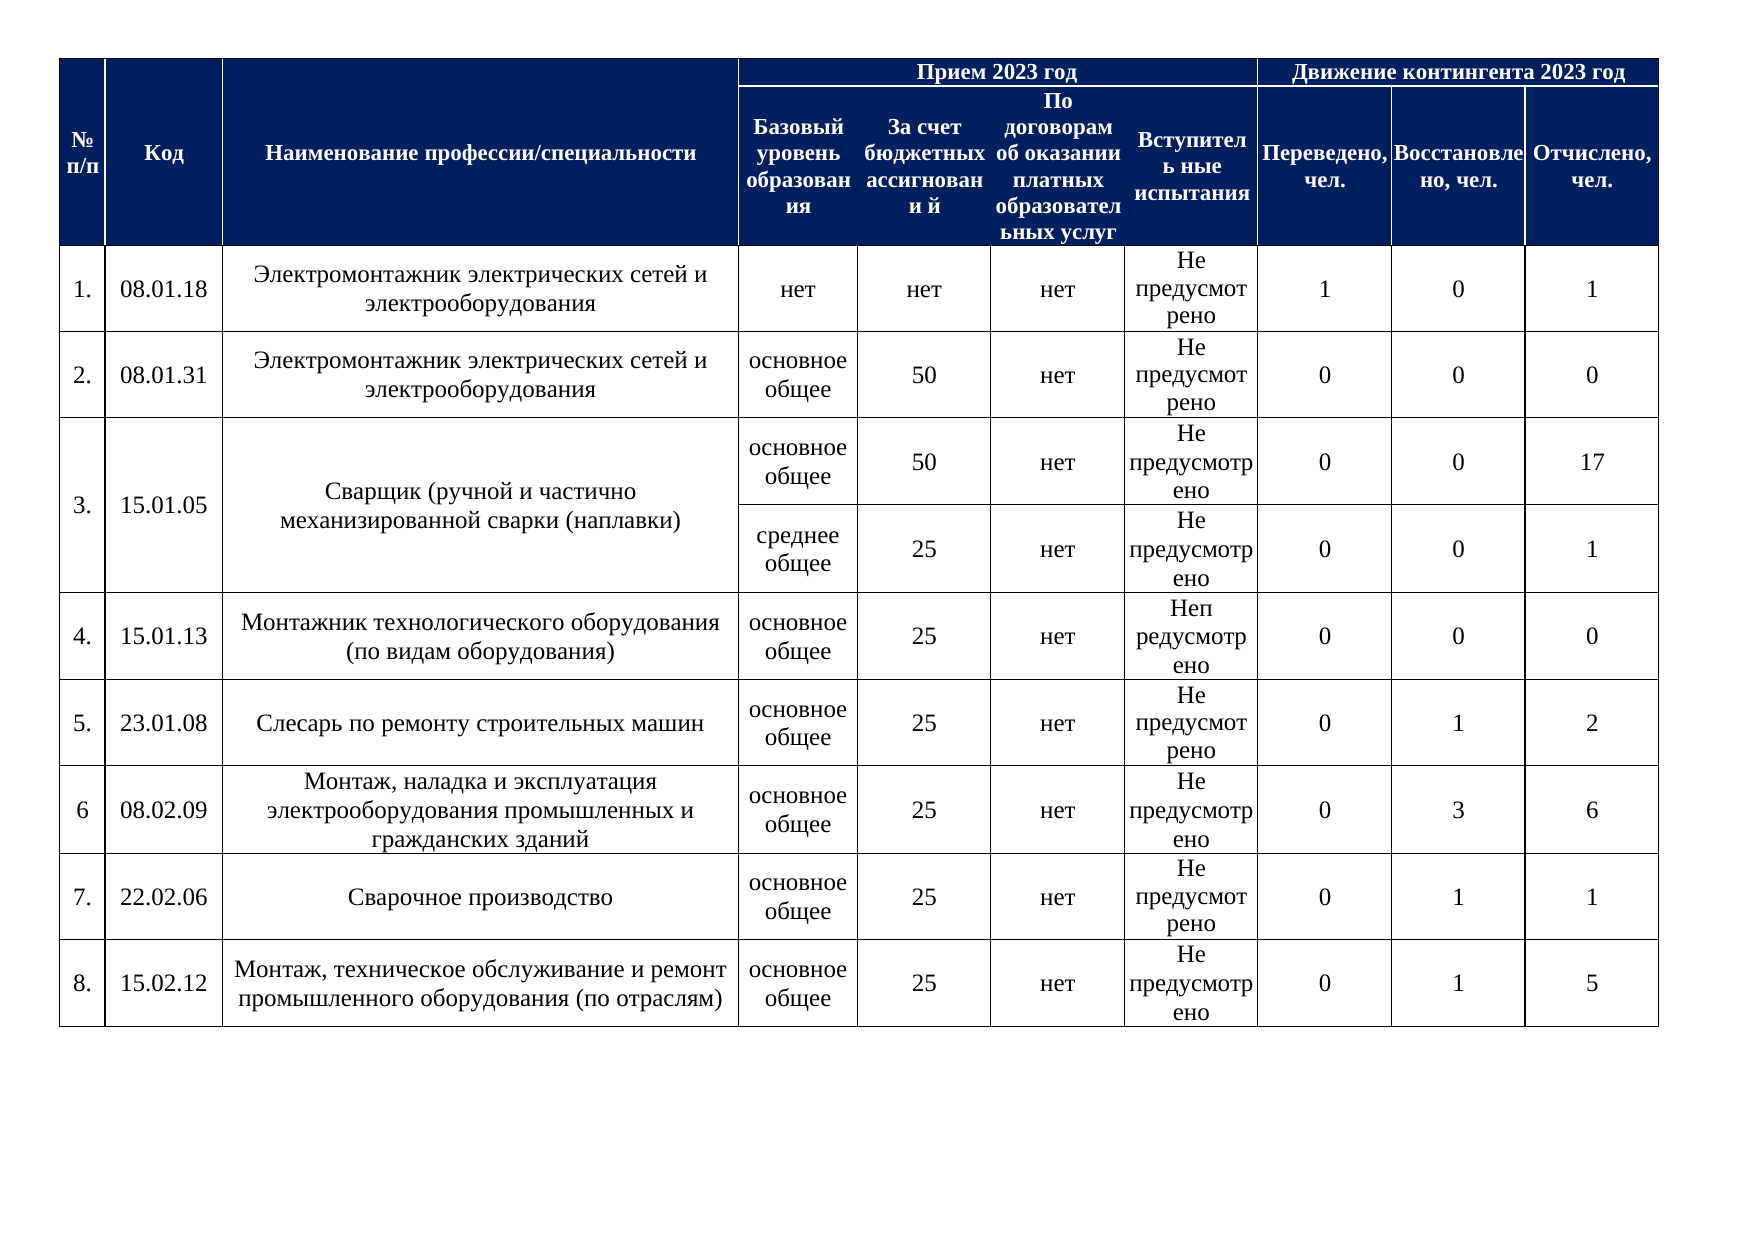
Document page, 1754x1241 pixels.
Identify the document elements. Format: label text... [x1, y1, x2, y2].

table_cell 0 [1258, 593, 1391, 679]
table_cell За счет бюджетных ассигновани й [857, 87, 991, 245]
table_cell Не предусмотрено [1125, 854, 1257, 938]
table_cell 25 [858, 680, 990, 765]
table_cell нет [991, 505, 1124, 592]
table_cell нет [991, 418, 1124, 504]
table_cell 0 [1258, 766, 1391, 852]
table_cell 1. [60, 246, 104, 331]
table_cell основное общее [739, 593, 857, 679]
table_cell 6 [60, 766, 104, 852]
table_cell 3 [1392, 766, 1524, 852]
table_cell 6 [1526, 766, 1658, 852]
table_cell 5 [1526, 940, 1658, 1026]
table_header Движение контингента 2023 год [1258, 59, 1658, 85]
table_cell 5. [60, 680, 104, 765]
table_cell среднее общее [739, 505, 857, 592]
table_cell 0 [1392, 418, 1524, 504]
table_header Прием 2023 год [739, 59, 1257, 85]
table_cell 0 [1258, 854, 1391, 938]
table_cell 7. [60, 854, 104, 938]
table_cell 2 [1526, 680, 1658, 765]
table_cell 50 [858, 332, 990, 417]
table_cell Не предусмотр ено [1125, 505, 1257, 592]
table_cell Слесарь по ремонту строительных машин [223, 680, 738, 765]
table_cell Вступитель ные испытания [1124, 87, 1257, 245]
table_cell Монтаж, техническое обслуживание и ремонт промышленного оборудования (по отраслям) [223, 940, 738, 1026]
table_cell 15.01.05 [106, 418, 222, 592]
table_cell 08.01.31 [106, 332, 222, 417]
table_cell 25 [858, 854, 990, 938]
table_cell нет [991, 246, 1124, 331]
table_cell 25 [858, 766, 990, 852]
table_cell 0 [1258, 332, 1391, 417]
table_cell 0 [1392, 246, 1524, 331]
table_cell 1 [1258, 246, 1391, 331]
table_header Наименование профессии/специальности [223, 59, 738, 245]
table_cell основное общее [739, 418, 857, 504]
table_cell 08.01.18 [106, 246, 222, 331]
table_cell основное общее [739, 680, 857, 765]
table_cell основное общее [739, 940, 857, 1026]
table_cell 15.01.13 [106, 593, 222, 679]
table_cell 1 [1392, 940, 1524, 1026]
table_cell 0 [1392, 505, 1524, 592]
table_cell 4. [60, 593, 104, 679]
table_cell 3. [60, 418, 104, 592]
table_cell Не предусмотр ено [1125, 766, 1257, 852]
table_cell основное общее [739, 854, 857, 938]
table_cell нет [991, 854, 1124, 938]
table_cell Восстановле но, чел. [1392, 87, 1524, 245]
table_cell Сварщик (ручной и частично механизированной сварки (наплавки) [223, 418, 738, 592]
table_cell 17 [1526, 418, 1658, 504]
table_cell основное общее [739, 332, 857, 417]
table_cell Сварочное производство [223, 854, 738, 938]
table_cell Неп редусмотр ено [1125, 593, 1257, 679]
table_header № п/п [60, 59, 104, 245]
table_cell Не предусмотр ено [1125, 940, 1257, 1026]
table_cell нет [739, 246, 857, 331]
table_cell 0 [1526, 332, 1658, 417]
table_cell 0 [1258, 505, 1391, 592]
table_cell нет [991, 766, 1124, 852]
table_cell Отчислено, чел. [1526, 87, 1658, 245]
table_cell 15.02.12 [106, 940, 222, 1026]
table_cell 1 [1392, 854, 1524, 938]
table_cell нет [858, 246, 990, 331]
table_cell 2. [60, 332, 104, 417]
table_cell 50 [858, 418, 990, 504]
table_cell По договорам об оказании платных образовател ьных услуг [991, 87, 1124, 245]
table_cell основное общее [739, 766, 857, 852]
table_cell Электромонтажник электрических сетей и электрооборудования [223, 332, 738, 417]
table_cell 1 [1392, 680, 1524, 765]
table_cell 25 [858, 505, 990, 592]
table_cell Не предусмотрено [1125, 246, 1257, 331]
table_cell нет [991, 332, 1124, 417]
table_cell 1 [1526, 505, 1658, 592]
table_cell 0 [1392, 593, 1524, 679]
table_cell нет [991, 593, 1124, 679]
table_cell Не предусмотр ено [1125, 418, 1257, 504]
table_cell 25 [858, 940, 990, 1026]
table_cell 22.02.06 [106, 854, 222, 938]
table_cell Электромонтажник электрических сетей и электрооборудования [223, 246, 738, 331]
table_cell 23.01.08 [106, 680, 222, 765]
table_cell Не предусмотрено [1125, 332, 1257, 417]
table_cell нет [991, 680, 1124, 765]
table_cell нет [991, 940, 1124, 1026]
table_cell Базовый уровень образован ия [739, 87, 857, 245]
table_cell 08.02.09 [106, 766, 222, 852]
table_cell 0 [1258, 418, 1391, 504]
table_cell 1 [1526, 854, 1658, 938]
table_cell 0 [1392, 332, 1524, 417]
table_cell 0 [1258, 940, 1391, 1026]
table_cell 1 [1526, 246, 1658, 331]
table_cell 8. [60, 940, 104, 1026]
table_header Код [106, 59, 222, 245]
table_cell 0 [1526, 593, 1658, 679]
table_cell 0 [1258, 680, 1391, 765]
table_cell Монтаж, наладка и эксплуатация электрооборудования промышленных и гражданских зданий [223, 766, 738, 852]
table_cell Монтажник технологического оборудования (по видам оборудования) [223, 593, 738, 679]
table_cell 25 [858, 593, 990, 679]
table_cell Переведено, чел. [1258, 87, 1391, 245]
table_cell Не предусмотрено [1125, 680, 1257, 765]
